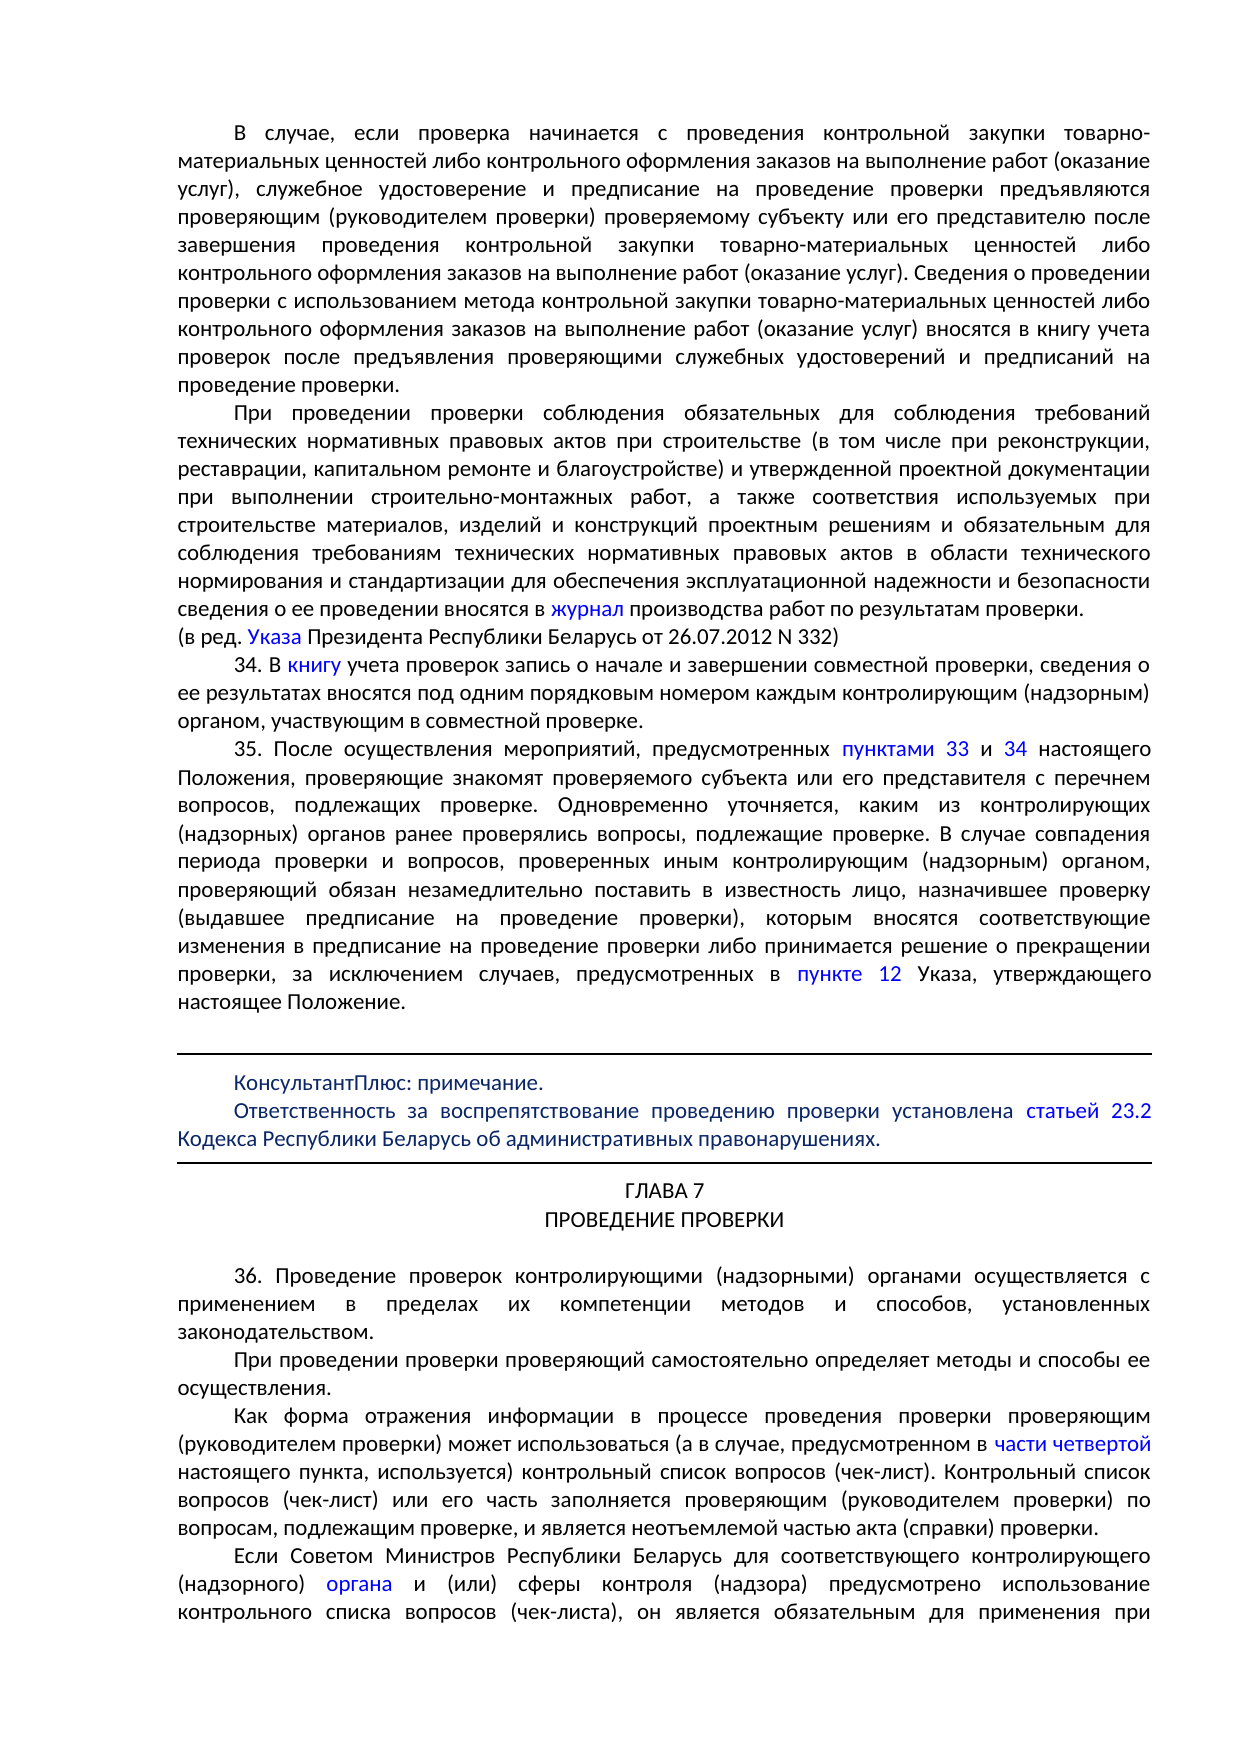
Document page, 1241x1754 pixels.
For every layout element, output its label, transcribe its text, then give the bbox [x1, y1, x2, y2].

text Ответственность за воспрепятствование проведению проверки установлена статьей 23.2 Кодекса Республики Беларусь об административных правонарушениях. [177, 1096, 1152, 1152]
text ПРОВЕДЕНИЕ ПРОВЕРКИ [177, 1205, 1152, 1233]
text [177, 1541, 1152, 1625]
text 34. В книгу учета проверок запись о начале и завершении совместной проверки, сведения о ее результатах вносятся под одним порядковым номером каждым контролирующим (надзорным) органом, участвующим в совместной проверке. [177, 651, 1152, 734]
text КонсультантПлюс: примечание. [177, 1068, 1152, 1096]
text При проведении проверки проверяющий самостоятельно определяет методы и способы ее осуществления. [177, 1345, 1152, 1401]
text ГЛАВА 7 [177, 1177, 1152, 1205]
text 36. Проведение проверок контролирующими (надзорными) органами осуществляется с применением в пределах их компетенции методов и способов, установленных законодательством. [177, 1261, 1152, 1345]
text При проведении проверки соблюдения обязательных для соблюдения требований технических нормативных правовых актов при строительстве (в том числе при реконструкции, реставрации, капитальном ремонте и благоустройстве) и утвержденной проектной документации при выполнении строительно-монтажных работ, а также соответствия используемых при строительстве материалов, изделий и конструкций проектным решениям и обязательным для соблюдения требованиям технических нормативных правовых актов в области технического нормирования и стандартизации для обеспечения эксплуатационной надежности и безопасности сведения о ее проведении вносятся в журнал производства работ по результатам проверки. [177, 398, 1152, 622]
text Как форма отражения информации в процессе проведения проверки проверяющим (руководителем проверки) может использоваться (а в случае, предусмотренном в части четвертой настоящего пункта, используется) контрольный список вопросов (чек-лист). Контрольный список вопросов (чек-лист) или его часть заполняется проверяющим (руководителем проверки) по вопросам, подлежащим проверке, и является неотъемлемой частью акта (справки) проверки. [177, 1401, 1152, 1541]
text 35. После осуществления мероприятий, предусмотренных пунктами 33 и 34 настоящего Положения, проверяющие знакомят проверяемого субъекта или его представителя с перечнем вопросов, подлежащих проверке. Одновременно уточняется, каким из контролирующих (надзорных) органов ранее проверялись вопросы, подлежащие проверке. В случае совпадения периода проверки и вопросов, проверенных иным контролирующим (надзорным) органом, проверяющий обязан незамедлительно поставить в известность лицо, назначившее проверку (выдавшее предписание на проведение проверки), которым вносятся соответствующие изменения в предписание на проведение проверки либо принимается решение о прекращении проверки, за исключением случаев, предусмотренных в пункте 12 Указа, утверждающего настоящее Положение. [177, 734, 1152, 1015]
text В случае, если проверка начинается с проведения контрольной закупки товарно-материальных ценностей либо контрольного оформления заказов на выполнение работ (оказание услуг), служебное удостоверение и предписание на проведение проверки предъявляются проверяющим (руководителем проверки) проверяемому субъекту или его представителю после завершения проведения контрольной закупки товарно-материальных ценностей либо контрольного оформления заказов на выполнение работ (оказание услуг). Сведения о проведении проверки с использованием метода контрольной закупки товарно-материальных ценностей либо контрольного оформления заказов на выполнение работ (оказание услуг) вносятся в книгу учета проверок после предъявления проверяющими служебных удостоверений и предписаний на проведение проверки. [177, 118, 1152, 398]
text (в ред. Указа Президента Республики Беларусь от 26.07.2012 N 332) [177, 622, 1152, 651]
